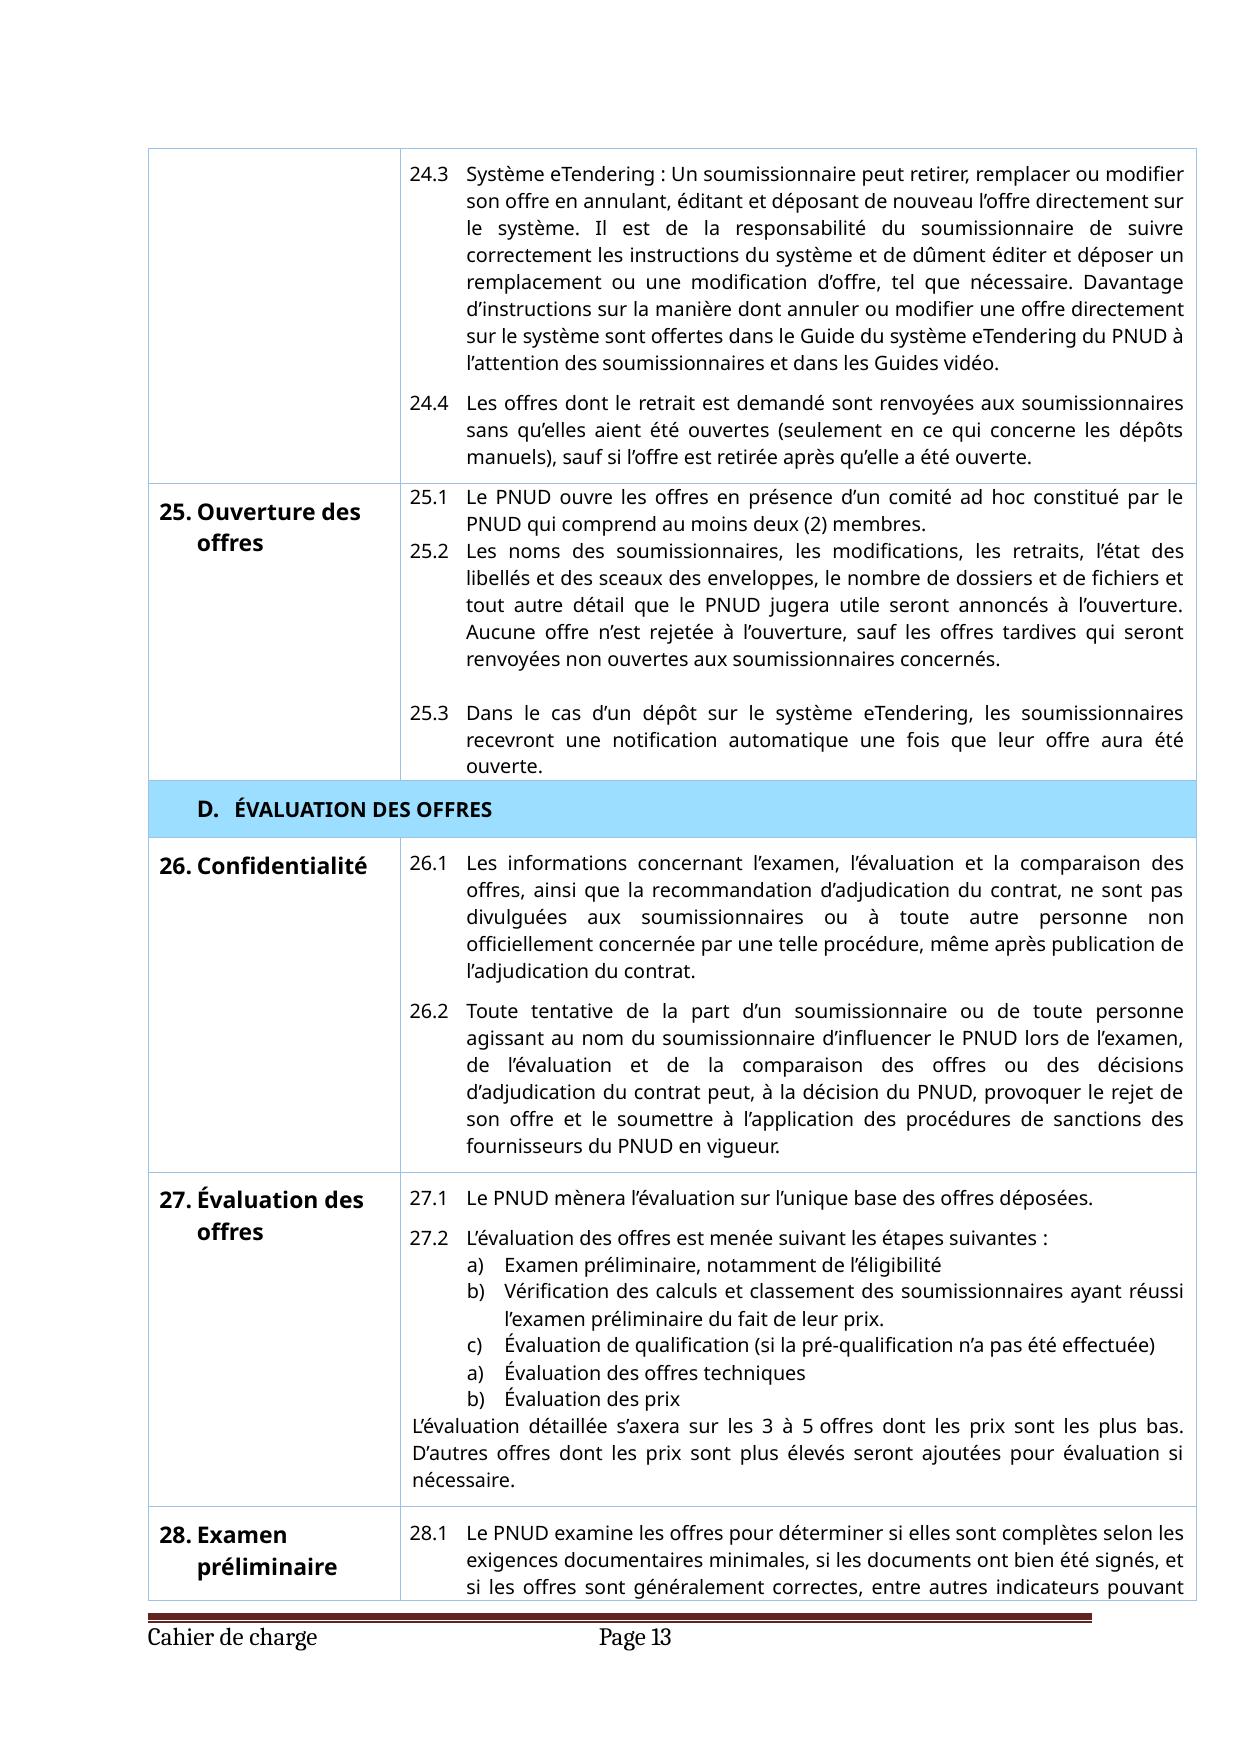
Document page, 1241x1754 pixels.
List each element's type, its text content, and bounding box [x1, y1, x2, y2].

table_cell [401, 1507, 1196, 1600]
table_cell Évaluation des offres [149, 781, 1196, 837]
table_cell Confidentialité [149, 838, 400, 1171]
table_cell Les informations concernant l’examen, l’évaluation et la comparaison des offres, ainsi que la recommandation d’adjudication du contrat, ne sont pas divulguées aux soumissionnaires ou à toute autre personne non officiellement concernée par une telle procédure, même après publication de l’adjudication du contrat. Toute tentative de la part d’un soumissionnaire ou de toute personne agissant au nom du soumissionnaire d’influencer le PNUD lors de l’examen, de l’évaluation et de la comparaison des offres ou des décisions d’adjudication du contrat peut, à la décision du PNUD, provoquer le rejet de son offre et le soumettre à l’application des procédures de sanctions des fournisseurs du PNUD en vigueur. [401, 838, 1196, 1171]
table_cell Évaluation des offres [149, 1173, 400, 1506]
table_cell Le PNUD mènera l’évaluation sur l’unique base des offres déposées. L’évaluation des offres est menée suivant les étapes suivantes : Examen préliminaire, notamment de l’éligibilité Vérification des calculs et classement des soumissionnaires ayant réussi l’examen préliminaire du fait de leur prix. Évaluation de qualification (si la pré-qualification n’a pas été effectuée) Évaluation des offres techniques Évaluation des prix L’évaluation détaillée s’axera sur les 3 à 5 offres dont les prix sont les plus bas. D’autres offres dont les prix sont plus élevés seront ajoutées pour évaluation si nécessaire. [401, 1173, 1196, 1506]
table_cell Examen préliminaire [149, 1507, 400, 1600]
table_cell Ouverture des offres [149, 484, 400, 780]
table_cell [149, 149, 400, 482]
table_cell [401, 149, 1196, 482]
table_cell Le PNUD ouvre les offres en présence d’un comité ad hoc constitué par le PNUD qui comprend au moins deux (2) membres. Les noms des soumissionnaires, les modifications, les retraits, l’état des libellés et des sceaux des enveloppes, le nombre de dossiers et de fichiers et tout autre détail que le PNUD jugera utile seront annoncés à l’ouverture. Aucune offre n’est rejetée à l’ouverture, sauf les offres tardives qui seront renvoyées non ouvertes aux soumissionnaires concernés. Dans le cas d’un dépôt sur le système eTendering, les soumissionnaires recevront une notification automatique une fois que leur offre aura été ouverte. [401, 484, 1196, 780]
